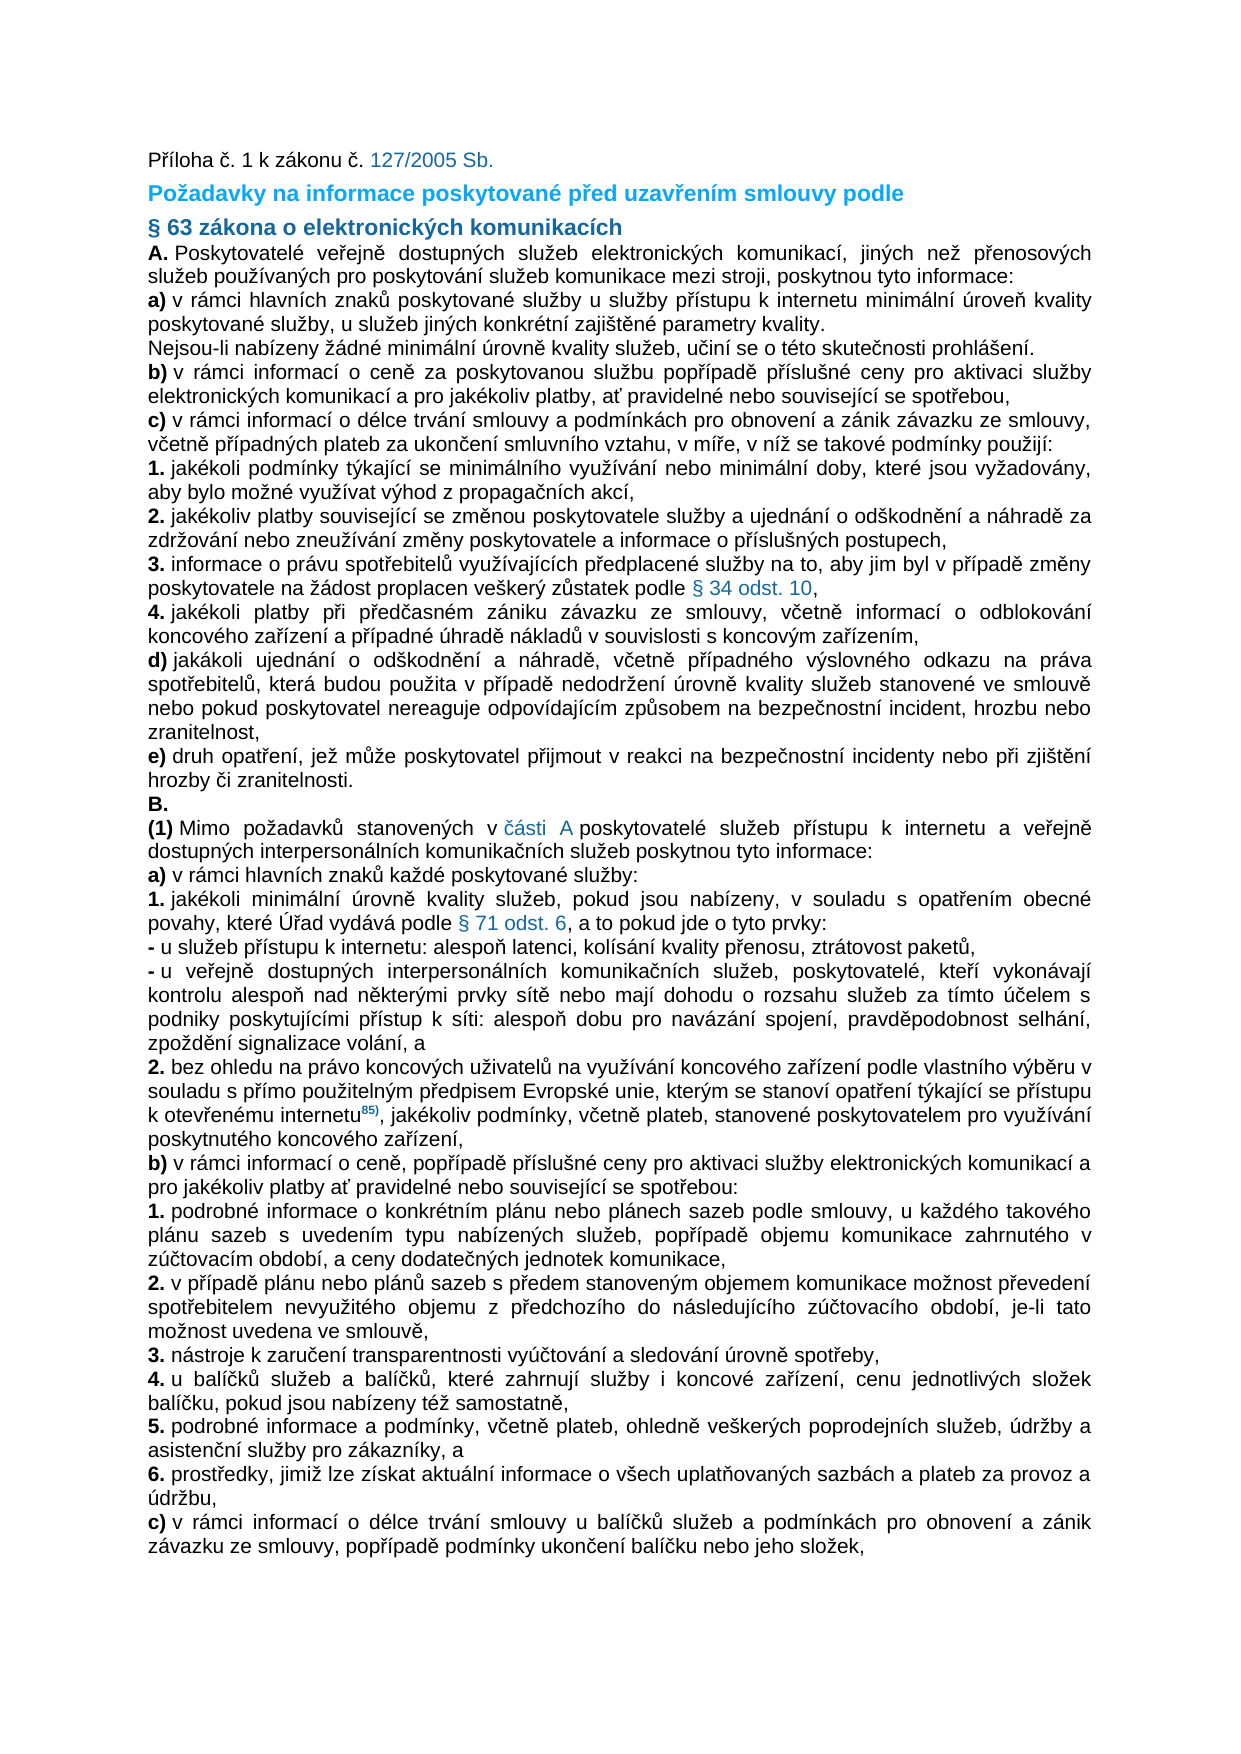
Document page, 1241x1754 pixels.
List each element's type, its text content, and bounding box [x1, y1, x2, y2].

text - u veřejně dostupných interpersonálních komunikačních služeb, poskytovatelé, kteří vykonávají kontrolu alespoň nad některými prvky sítě nebo mají dohodu o rozsahu služeb za tímto účelem s podniky poskytujícími přístup k síti: alespoň dobu pro navázání spojení, pravděpodobnost selhání, zpoždění signalizace volání, a [148, 959, 1093, 1055]
text b) v rámci informací o ceně za poskytovanou službu popřípadě příslušné ceny pro aktivaci služby elektronických komunikací a pro jakékoliv platby, ať pravidelné nebo související se spotřebou, [148, 360, 1093, 408]
text 5. podrobné informace a podmínky, včetně plateb, ohledně veškerých poprodejních služeb, údržby a asistenční služby pro zákazníky, a [148, 1414, 1093, 1462]
text Příloha č. 1 k zákonu č. 127/2005 Sb. [148, 148, 1093, 172]
text 1. jakékoli podmínky týkající se minimálního využívání nebo minimální doby, které jsou vyžadovány, aby bylo možné využívat výhod z propagačních akcí, [148, 456, 1093, 504]
text 1. jakékoli minimální úrovně kvality služeb, pokud jsou nabízeny, v souladu s opatřením obecné povahy, které Úřad vydává podle § 71 odst. 6, a to pokud jde o tyto prvky: [148, 887, 1093, 935]
text 2. bez ohledu na právo koncových uživatelů na využívání koncového zařízení podle vlastního výběru v souladu s přímo použitelným předpisem Evropské unie, kterým se stanoví opatření týkající se přístupu k otevřenému internetu85), jakékoliv podmínky, včetně plateb, stanovené poskytovatelem pro využívání poskytnutého koncového zařízení, [148, 1055, 1093, 1151]
text b) v rámci informací o ceně, popřípadě příslušné ceny pro aktivaci služby elektronických komunikací a pro jakékoliv platby ať pravidelné nebo související se spotřebou: [148, 1151, 1093, 1199]
text a) v rámci hlavních znaků poskytované služby u služby přístupu k internetu minimální úroveň kvality poskytované služby, u služeb jiných konkrétní zajištěné parametry kvality. [148, 288, 1093, 336]
text B. [148, 791, 1093, 815]
text 2. jakékoliv platby související se změnou poskytovatele služby a ujednání o odškodnění a náhradě za zdržování nebo zneužívání změny poskytovatele a informace o příslušných postupech, [148, 504, 1093, 552]
text 2. v případě plánu nebo plánů sazeb s předem stanoveným objemem komunikace možnost převedení spotřebitelem nevyužitého objemu z předchozího do následujícího zúčtovacího období, je-li tato možnost uvedena ve smlouvě, [148, 1271, 1093, 1342]
text A. Poskytovatelé veřejně dostupných služeb elektronických komunikací, jiných než přenosových služeb používaných pro poskytování služeb komunikace mezi stroji, poskytnou tyto informace: [148, 240, 1093, 288]
text § 63 zákona o elektronických komunikacích [148, 206, 1093, 240]
text 6. prostředky, jimiž lze získat aktuální informace o všech uplatňovaných sazbách a plateb za provoz a údržbu, [148, 1462, 1093, 1510]
text a) v rámci hlavních znaků každé poskytované služby: [148, 863, 1093, 887]
text 3. nástroje k zaručení transparentnosti vyúčtování a sledování úrovně spotřeby, [148, 1342, 1093, 1366]
text (1) Mimo požadavků stanovených v části A poskytovatelé služeb přístupu k internetu a veřejně dostupných interpersonálních komunikačních služeb poskytnou tyto informace: [148, 815, 1093, 863]
text c) v rámci informací o délce trvání smlouvy a podmínkách pro obnovení a zánik závazku ze smlouvy, včetně případných plateb za ukončení smluvního vztahu, v míře, v níž se takové podmínky použijí: [148, 408, 1093, 456]
text 3. informace o právu spotřebitelů využívajících předplacené služby na to, aby jim byl v případě změny poskytovatele na žádost proplacen veškerý zůstatek podle § 34 odst. 10, [148, 552, 1093, 600]
text - u služeb přístupu k internetu: alespoň latenci, kolísání kvality přenosu, ztrátovost paketů, [148, 935, 1093, 959]
text 4. jakékoli platby při předčasném zániku závazku ze smlouvy, včetně informací o odblokování koncového zařízení a případné úhradě nákladů v souvislosti s koncovým zařízením, [148, 600, 1093, 648]
text 4. u balíčků služeb a balíčků, které zahrnují služby i koncové zařízení, cenu jednotlivých složek balíčku, pokud jsou nabízeny též samostatně, [148, 1366, 1093, 1414]
text Nejsou-li nabízeny žádné minimální úrovně kvality služeb, učiní se o této skutečnosti prohlášení. [148, 336, 1093, 360]
text 1. podrobné informace o konkrétním plánu nebo plánech sazeb podle smlouvy, u každého takového plánu sazeb s uvedením typu nabízených služeb, popřípadě objemu komunikace zahrnutého v zúčtovacím období, a ceny dodatečných jednotek komunikace, [148, 1199, 1093, 1271]
text c) v rámci informací o délce trvání smlouvy u balíčků služeb a podmínkách pro obnovení a zánik závazku ze smlouvy, popřípadě podmínky ukončení balíčku nebo jeho složek, [148, 1510, 1093, 1558]
text Požadavky na informace poskytované před uzavřením smlouvy podle [148, 172, 1093, 206]
text d) jakákoli ujednání o odškodnění a náhradě, včetně případného výslovného odkazu na práva spotřebitelů, která budou použita v případě nedodržení úrovně kvality služeb stanovené ve smlouvě nebo pokud poskytovatel nereaguje odpovídajícím způsobem na bezpečnostní incident, hrozbu nebo zranitelnost, [148, 648, 1093, 743]
text e) druh opatření, jež může poskytovatel přijmout v reakci na bezpečnostní incidenty nebo při zjištění hrozby či zranitelnosti. [148, 743, 1093, 791]
